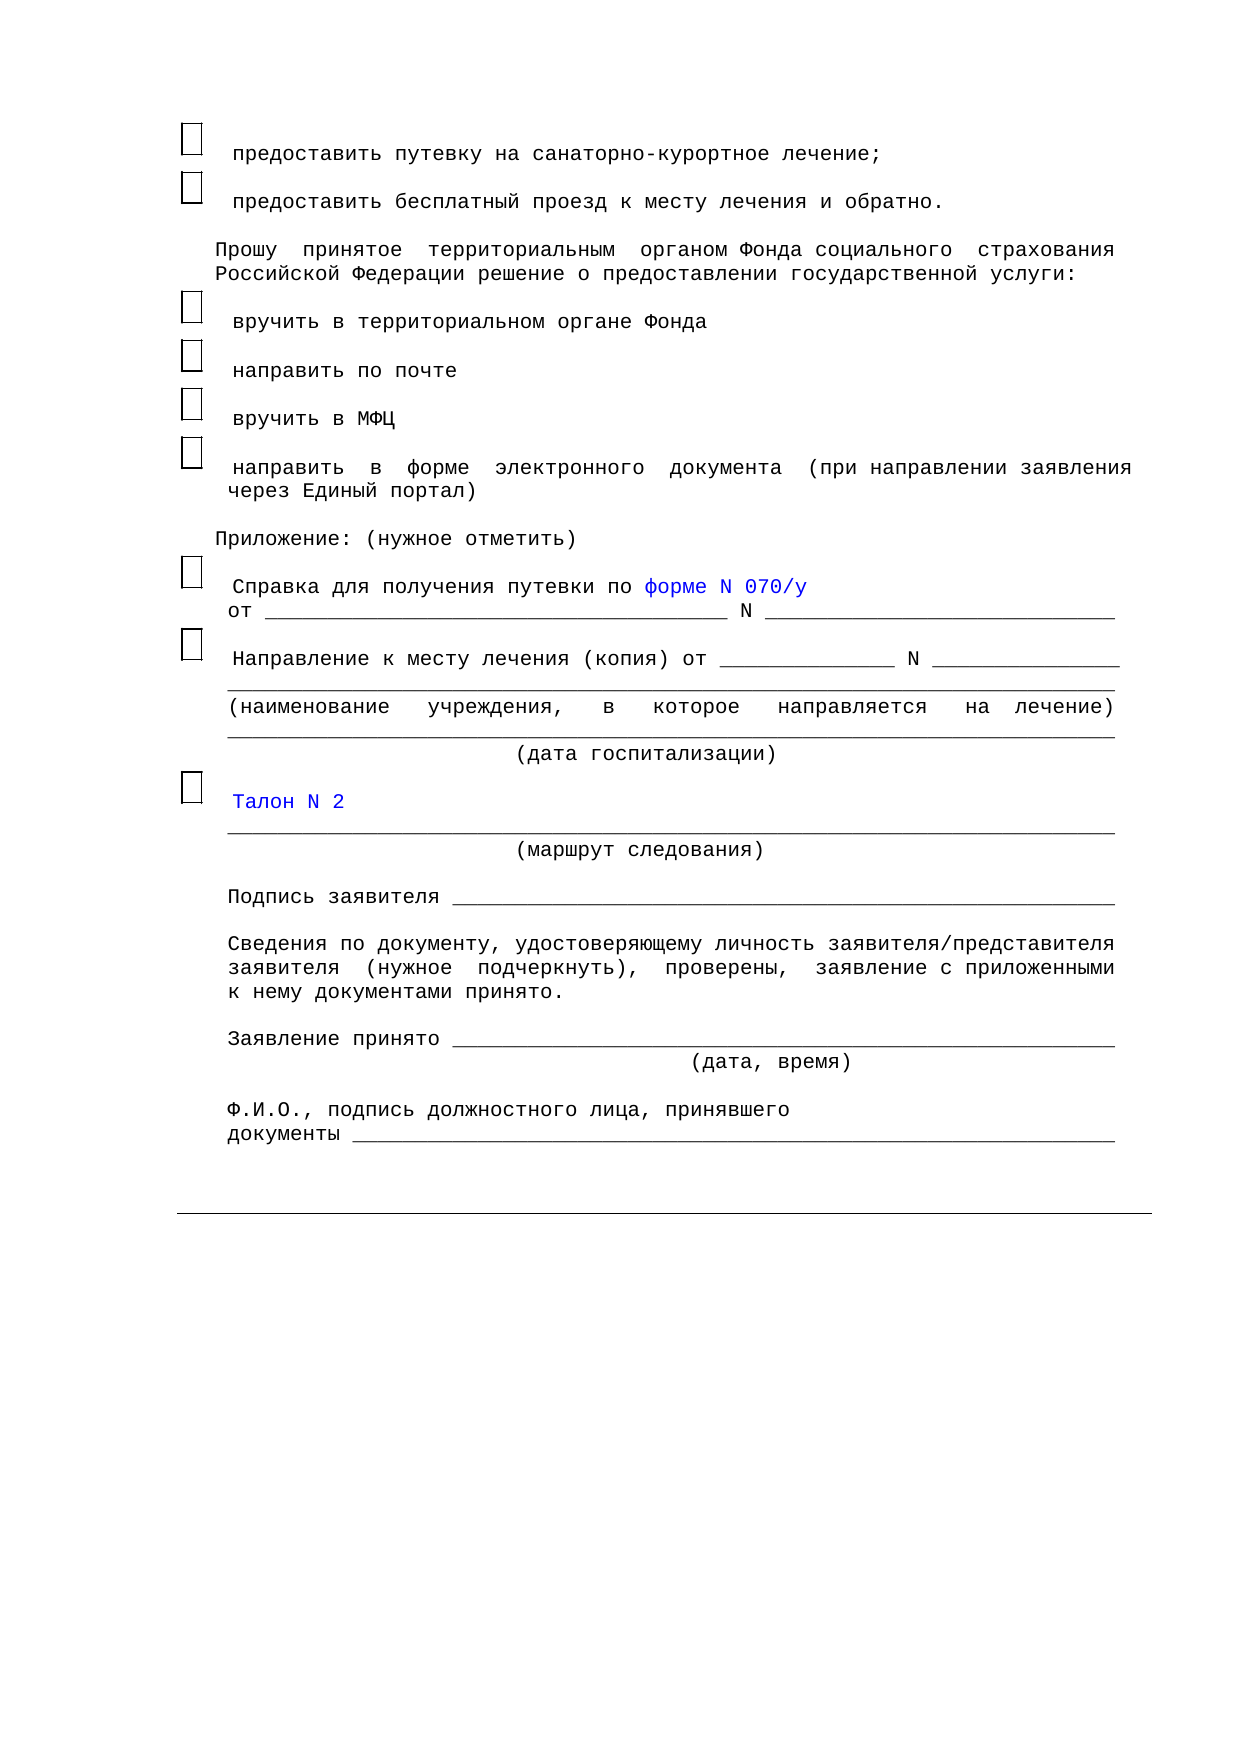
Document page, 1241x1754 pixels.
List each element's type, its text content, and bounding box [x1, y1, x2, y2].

text документы _____________________________________________________________ [177, 1122, 1152, 1146]
text _______________________________________________________________________ [177, 815, 1152, 839]
text (дата, время) [177, 1052, 1152, 1075]
text Сведения по документу, удостоверяющему личность заявителя/представителя [177, 933, 1152, 957]
text от _____________________________________ N ____________________________ [177, 600, 1152, 623]
text вручить в территориальном органе Фонда [177, 286, 1152, 335]
text _______________________________________________________________________ [177, 672, 1152, 696]
text Подпись заявителя _____________________________________________________ [177, 886, 1152, 910]
text (маршрут следования) [177, 839, 1152, 862]
text Ф.И.О., подпись должностного лица, принявшего [177, 1099, 1152, 1122]
text Прошу принятое территориальным органом Фонда социального страхования [177, 239, 1152, 262]
text к нему документами принято. [177, 981, 1152, 1004]
text (наименование учреждения, в которое направляется на лечение) [177, 696, 1152, 719]
text (дата госпитализации) [177, 743, 1152, 767]
text Российской Федерации решение о предоставлении государственной услуги: [177, 262, 1152, 286]
text через Единый портал) [177, 480, 1152, 504]
text предоставить бесплатный проезд к месту лечения и обратно. [177, 167, 1152, 215]
text заявителя (нужное подчеркнуть), проверены, заявление с приложенными [177, 957, 1152, 981]
text Приложение: (нужное отметить) [177, 528, 1152, 551]
text вручить в МФЦ [177, 383, 1152, 432]
text Справка для получения путевки по форме N 070/у [177, 551, 1152, 600]
text предоставить путевку на санаторно-курортное лечение; [177, 118, 1152, 167]
text направить по почте [177, 335, 1152, 383]
text направить в форме электронного документа (при направлении заявления [177, 432, 1152, 480]
text Заявление принято _____________________________________________________ [177, 1028, 1152, 1052]
text _______________________________________________________________________ [177, 719, 1152, 743]
text Талон N 2 [177, 767, 1152, 815]
text Направление к месту лечения (копия) от ______________ N _______________ [177, 623, 1152, 672]
